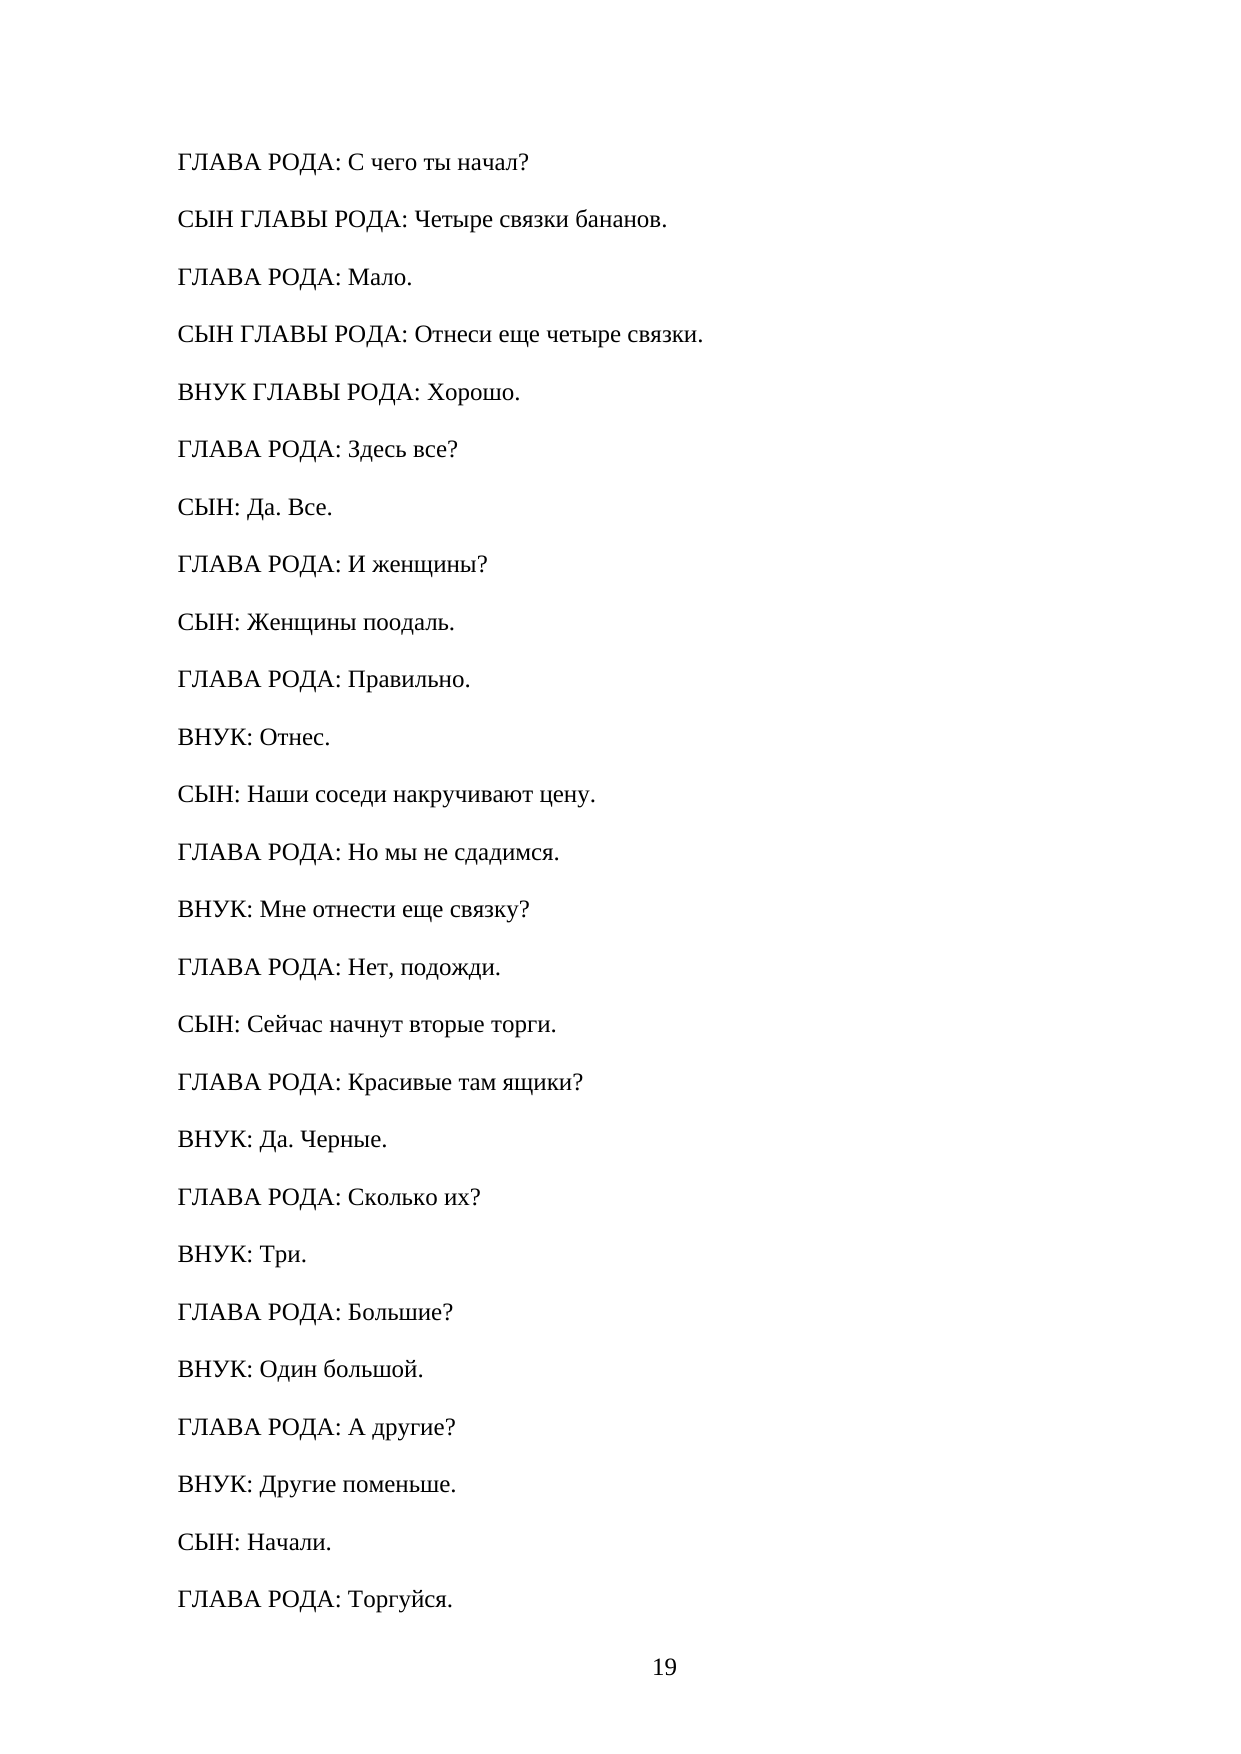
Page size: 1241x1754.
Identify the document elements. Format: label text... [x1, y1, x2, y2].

text ГЛАВА РОДА: Красивые там ящики? [177, 1067, 1152, 1096]
text ГЛАВА РОДА: А другие? [177, 1412, 1152, 1441]
text СЫН: Женщины поодаль. [177, 607, 1152, 636]
text ВНУК ГЛАВЫ РОДА: Хорошо. [177, 377, 1152, 406]
text СЫН: Наши соседи накручивают цену. [177, 779, 1152, 808]
text ГЛАВА РОДА: Большие? [177, 1297, 1152, 1326]
text ГЛАВА РОДА: Торгуйся. [177, 1584, 1152, 1613]
text ГЛАВА РОДА: Но мы не сдадимся. [177, 837, 1152, 866]
text ГЛАВА РОДА: С чего ты начал? [177, 147, 1152, 176]
text ГЛАВА РОДА: Нет, подожди. [177, 952, 1152, 981]
text ВНУК: Да. Черные. [177, 1124, 1152, 1153]
text СЫН ГЛАВЫ РОДА: Четыре связки бананов. [177, 204, 1152, 233]
text ВНУК: Мне отнести еще связку? [177, 894, 1152, 923]
text ВНУК: Один большой. [177, 1354, 1152, 1383]
text СЫН ГЛАВЫ РОДА: Отнеси еще четыре связки. [177, 319, 1152, 348]
text ГЛАВА РОДА: Здесь все? [177, 434, 1152, 463]
text СЫН: Начали. [177, 1527, 1152, 1556]
text ГЛАВА РОДА: Сколько их? [177, 1182, 1152, 1211]
text ГЛАВА РОДА: И женщины? [177, 549, 1152, 578]
text СЫН: Да. Все. [177, 492, 1152, 521]
text ВНУК: Другие поменьше. [177, 1469, 1152, 1498]
text ВНУК: Отнес. [177, 722, 1152, 751]
text ГЛАВА РОДА: Мало. [177, 262, 1152, 291]
text ВНУК: Три. [177, 1239, 1152, 1268]
text СЫН: Сейчас начнут вторые торги. [177, 1009, 1152, 1038]
text ГЛАВА РОДА: Правильно. [177, 664, 1152, 693]
